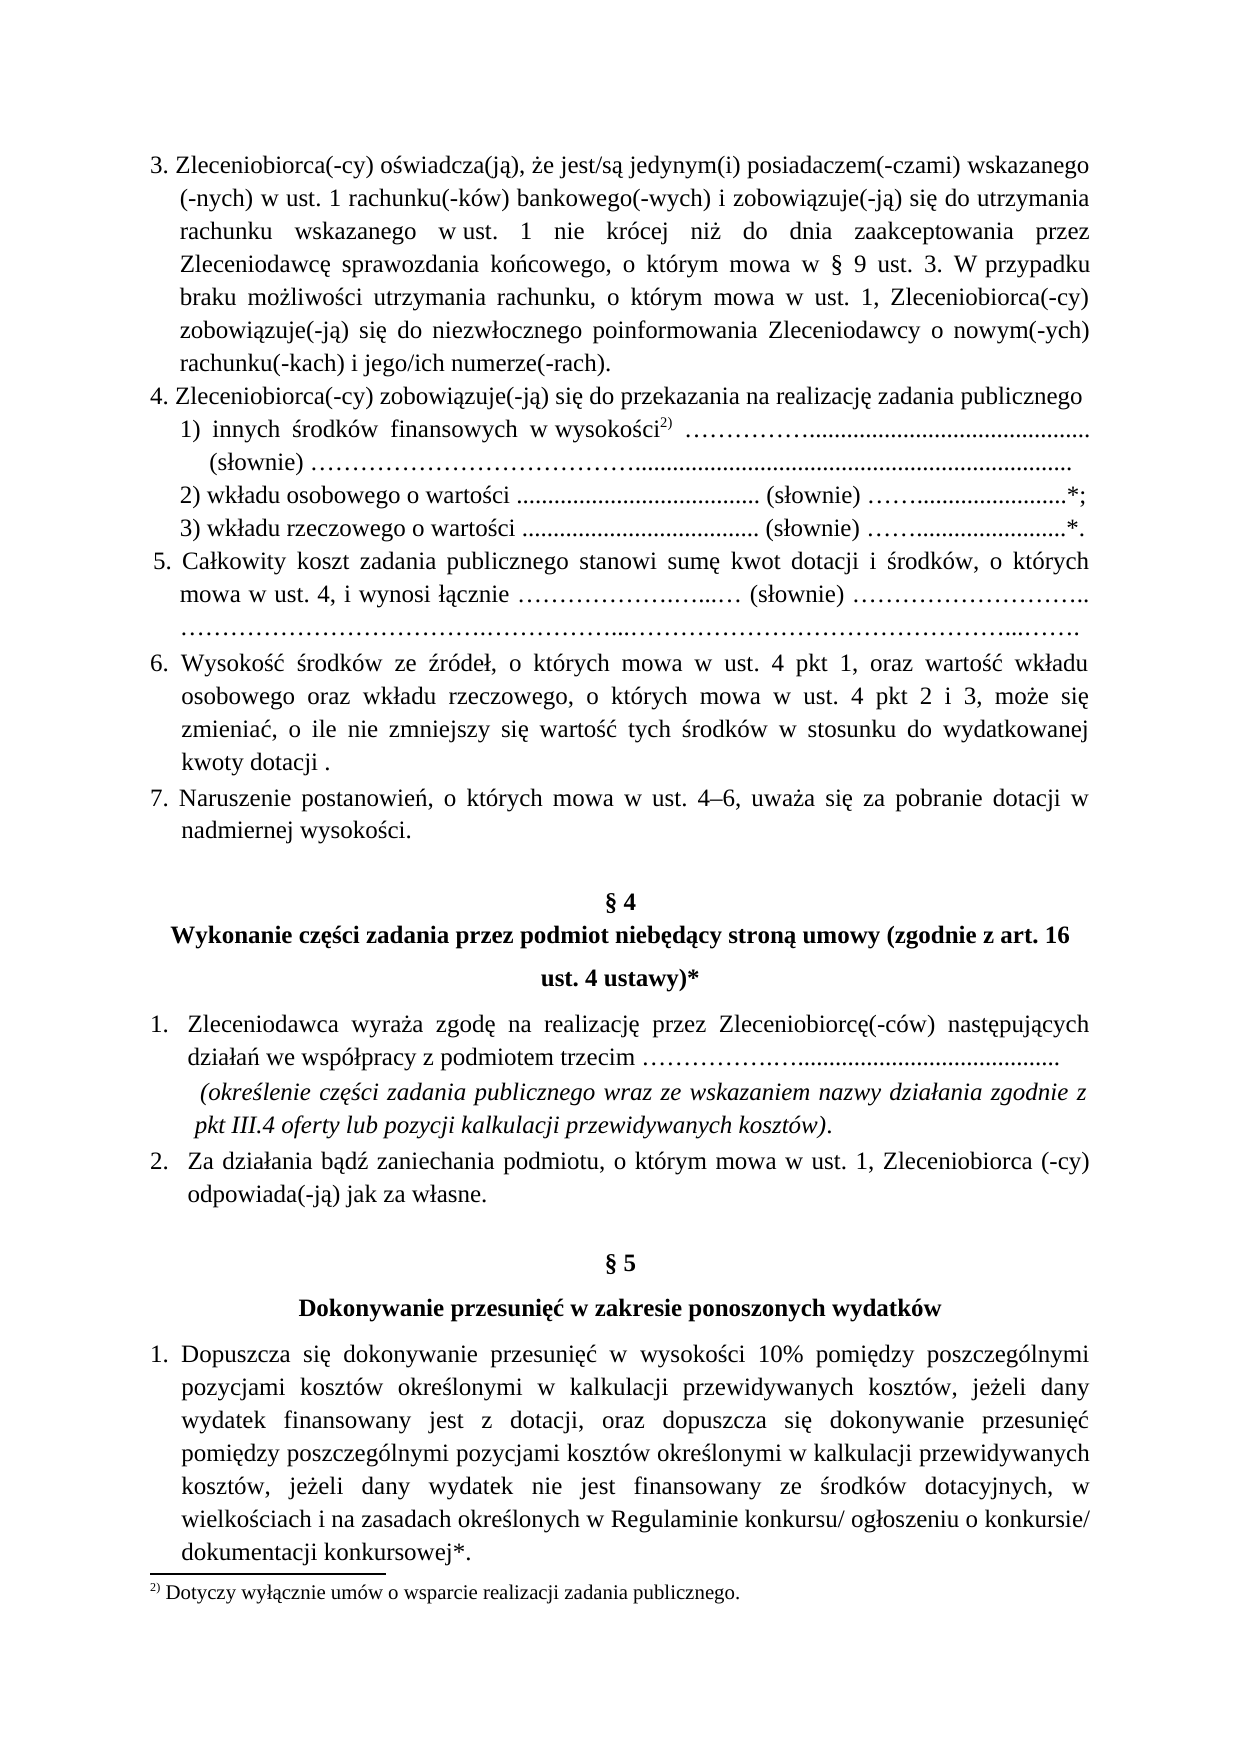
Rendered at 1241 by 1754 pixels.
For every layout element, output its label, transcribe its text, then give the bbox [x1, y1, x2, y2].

text Wykonanie części zadania przez podmiot niebędący stroną umowy (zgodnie z art. 16 ust. 4 ustawy)* [150, 920, 1090, 992]
text 4. Zleceniobiorca(-cy) zobowiązuje(-ją) się do przekazania na realizację zadania publicznego [150, 381, 1090, 410]
text 5. Całkowity koszt zadania publicznego stanowi sumę kwot dotacji i środków, o których mowa w ust. 4, i wynosi łącznie ……………….…...… (słownie) ……………………….. ……………………………….……………...………………………………………...……. [153, 546, 1090, 641]
text 2) wkładu osobowego o wartości ....................................... (słownie) ……........................*; [179, 480, 1090, 509]
text (określenie części zadania publicznego wraz ze wskazaniem nazwy działania zgodnie z ……pkt III.4 oferty lub pozycji kalkulacji przewidywanych kosztów). [150, 1077, 1090, 1139]
list Za działania bądź zaniechania podmiotu, o którym mowa w ust. 1, Zleceniobiorca (-cy) odpowiada(-ją) jak za własne. [150, 1146, 1090, 1208]
text § 4 [150, 887, 1090, 916]
text § 5 [150, 1248, 1090, 1276]
list Zleceniodawca wyraża zgodę na realizację przez Zleceniobiorcę(-ców) następujących działań we współpracy z podmiotem trzecim …………….….......................................... [150, 1009, 1090, 1071]
text 6. Wysokość środków ze źródeł, o których mowa w ust. 4 pkt 1, oraz wartość wkładu ….osobowego oraz wkładu rzeczowego, o których mowa w ust. 4 pkt 2 i 3, może się ….zmieniać, o ile nie zmniejszy się wartość tych środków w stosunku do wydatkowanej ….kwoty dotacji . [150, 648, 1090, 776]
text 3) wkładu rzeczowego o wartości ...................................... (słownie) ……........................*. [179, 513, 1090, 542]
text 1) innych środków finansowych w wysokości) ……………............................................. (słownie) …………………………………...................................................................... [179, 414, 1090, 476]
text 3. Zleceniobiorca(-cy) oświadcza(ją), że jest/są jedynym(i) posiadaczem(-czami) wskazanego (-nych) w ust. 1 rachunku(-ków) bankowego(-wych) i zobowiązuje(-ją) się do utrzymania rachunku wskazanego w ust. 1 nie krócej niż do dnia zaakceptowania przez Zleceniodawcę sprawozdania końcowego, o którym mowa w § 9 ust. 3. W przypadku braku możliwości utrzymania rachunku, o którym mowa w ust. 1, Zleceniobiorca(-cy) zobowiązuje(-ją) się do niezwłocznego poinformowania Zleceniodawcy o nowym(-ych) rachunku(-kach) i jego/ich numerze(-rach). [150, 150, 1090, 377]
text 7. Naruszenie postanowień, o których mowa w ust. 4–6, uważa się za pobranie dotacji w ….nadmiernej wysokości. [150, 783, 1090, 844]
text 1. Dopuszcza się dokonywanie przesunięć w wysokości 10% pomiędzy poszczególnymi ….pozycjami kosztów określonymi w kalkulacji przewidywanych kosztów, jeżeli dany ….wydatek finansowany jest z dotacji, oraz dopuszcza się dokonywanie przesunięć ….pomiędzy poszczególnymi pozycjami kosztów określonymi w kalkulacji przewidywanych ….kosztów, jeżeli dany wydatek nie jest finansowany ze środków dotacyjnych, w ….wielkościach i na zasadach określonych w Regulaminie konkursu/ ogłoszeniu o konkursie/ ….dokumentacji konkursowej*. [150, 1339, 1090, 1566]
text Dokonywanie przesunięć w zakresie ponoszonych wydatków [150, 1293, 1090, 1322]
